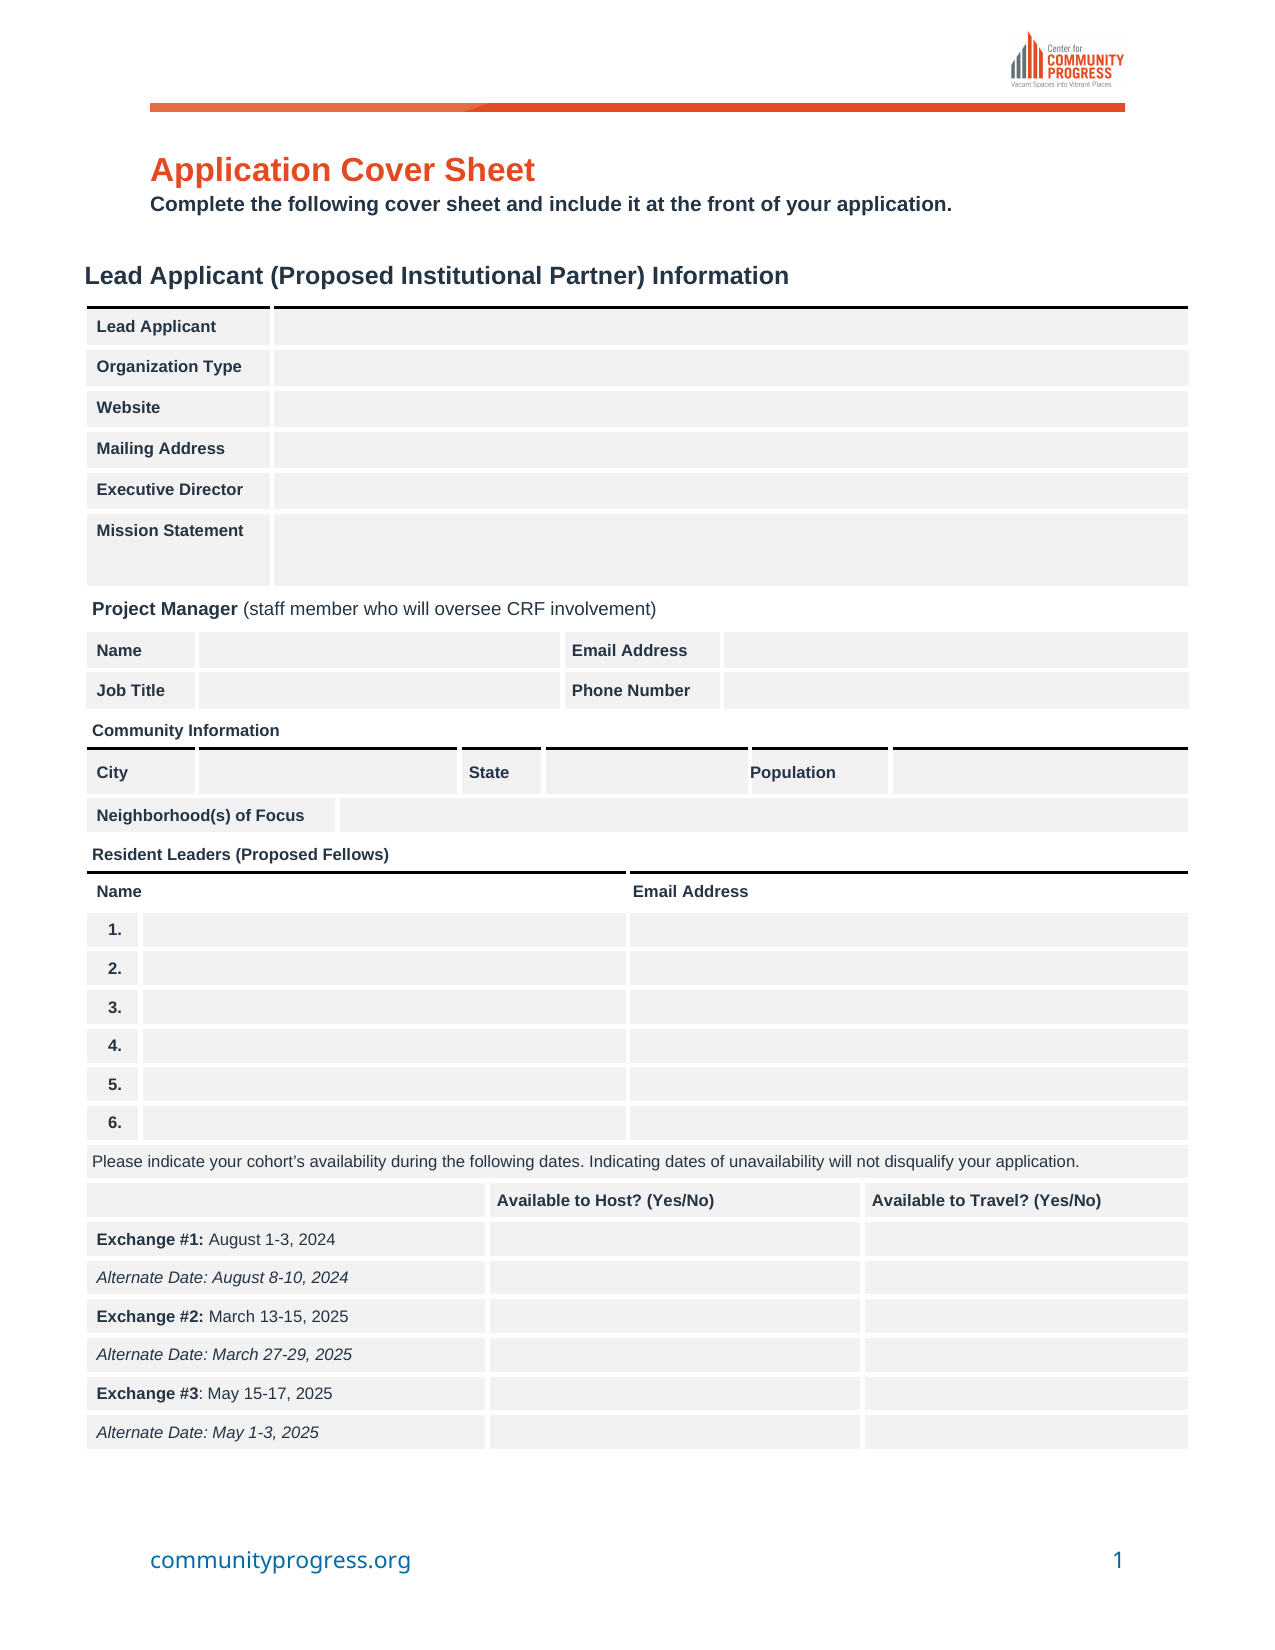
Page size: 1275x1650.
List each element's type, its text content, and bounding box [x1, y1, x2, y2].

table_cell 3. [87, 990, 138, 1024]
table_cell [865, 1222, 1188, 1256]
table_cell Job Title [86, 672, 195, 709]
table_cell Phone Number [565, 672, 720, 709]
table_cell [274, 514, 1188, 586]
table_cell Alternate Date: March 27-29, 2025 [87, 1338, 485, 1372]
table_cell 2. [87, 951, 138, 985]
table_cell Email Address [565, 632, 720, 668]
table_cell [865, 1299, 1188, 1333]
table_cell [724, 672, 1189, 709]
table_cell [199, 750, 457, 794]
table_cell Mailing Address [87, 432, 270, 468]
table_cell Name [87, 874, 626, 908]
table_cell [724, 632, 1188, 668]
table_cell 5. [87, 1067, 138, 1101]
table_header Lead Applicant (Proposed Institutional Partner) Information [84, 245, 1191, 306]
text Complete the following cover sheet and include it at the front of your application. [150, 192, 1125, 216]
table_cell [865, 1377, 1188, 1410]
table_cell [490, 1338, 860, 1372]
table_cell City [87, 750, 195, 794]
table_cell [893, 750, 1188, 794]
table_cell [490, 1377, 860, 1410]
table_cell [490, 1415, 860, 1449]
table_cell Exchange #3: May 15-17, 2025 [87, 1377, 485, 1410]
table_cell Email Address [630, 874, 1188, 908]
table_cell [490, 1222, 860, 1256]
subtitle Application Cover Sheet [150, 140, 1125, 192]
table_cell 6. [87, 1106, 138, 1140]
table_cell Exchange #1: August 1-3, 2024 [87, 1222, 485, 1256]
table_cell [143, 951, 626, 985]
table_cell Available to Host? (Yes/No) [490, 1183, 860, 1217]
table_cell Alternate Date: August 8-10, 2024 [87, 1261, 485, 1294]
table_cell Name [87, 632, 195, 668]
table_cell Exchange #2: March 13-15, 2025 [87, 1299, 485, 1333]
table_cell Lead Applicant [87, 309, 270, 345]
table_cell [865, 1261, 1188, 1294]
table_cell Neighborhood(s) of Focus [87, 798, 335, 832]
table_cell Website [87, 391, 270, 427]
table_cell [340, 798, 1188, 832]
table_cell Organization Type [86, 350, 270, 386]
table_cell [490, 1261, 860, 1294]
table_cell [274, 391, 1188, 427]
table_cell [865, 1415, 1188, 1449]
table_cell State [462, 750, 541, 794]
table_cell Executive Director [87, 473, 270, 509]
table_cell Community Information [87, 713, 1188, 747]
table_cell 4. [87, 1029, 138, 1063]
table_cell [546, 750, 748, 794]
table_cell Please indicate your cohort’s availability during the following dates. Indicating dates of unavailability will not disqualify your application. [87, 1145, 1188, 1178]
table_cell [143, 1106, 626, 1140]
table_cell Available to Travel? (Yes/No) [865, 1183, 1188, 1217]
table_cell [630, 1067, 1188, 1101]
table_cell [630, 990, 1188, 1024]
table_cell [630, 951, 1188, 985]
table_cell Population [752, 750, 888, 794]
picture [1011, 31, 1124, 88]
table_cell Project Manager (staff member who will oversee CRF involvement) [87, 591, 1188, 627]
table_cell Alternate Date: May 1-3, 2025 [87, 1415, 485, 1449]
table_cell [274, 432, 1188, 468]
table_cell [865, 1338, 1188, 1372]
table_cell [274, 350, 1189, 386]
table_cell Resident Leaders (Proposed Fellows) [87, 837, 1188, 871]
table_cell [199, 672, 560, 709]
table_cell [143, 990, 626, 1024]
table_cell [143, 1067, 626, 1101]
table_cell [143, 913, 626, 947]
table_cell [274, 473, 1188, 509]
table_cell [630, 1106, 1188, 1140]
table_cell [199, 632, 560, 668]
picture [150, 103, 1125, 112]
table_cell 1. [87, 913, 138, 947]
table_cell [630, 1029, 1188, 1063]
table_cell [630, 913, 1188, 947]
table_cell [87, 1183, 485, 1217]
table_cell [490, 1299, 860, 1333]
table_cell [274, 309, 1188, 345]
table_cell Mission Statement [87, 514, 270, 586]
table_cell [143, 1029, 626, 1063]
